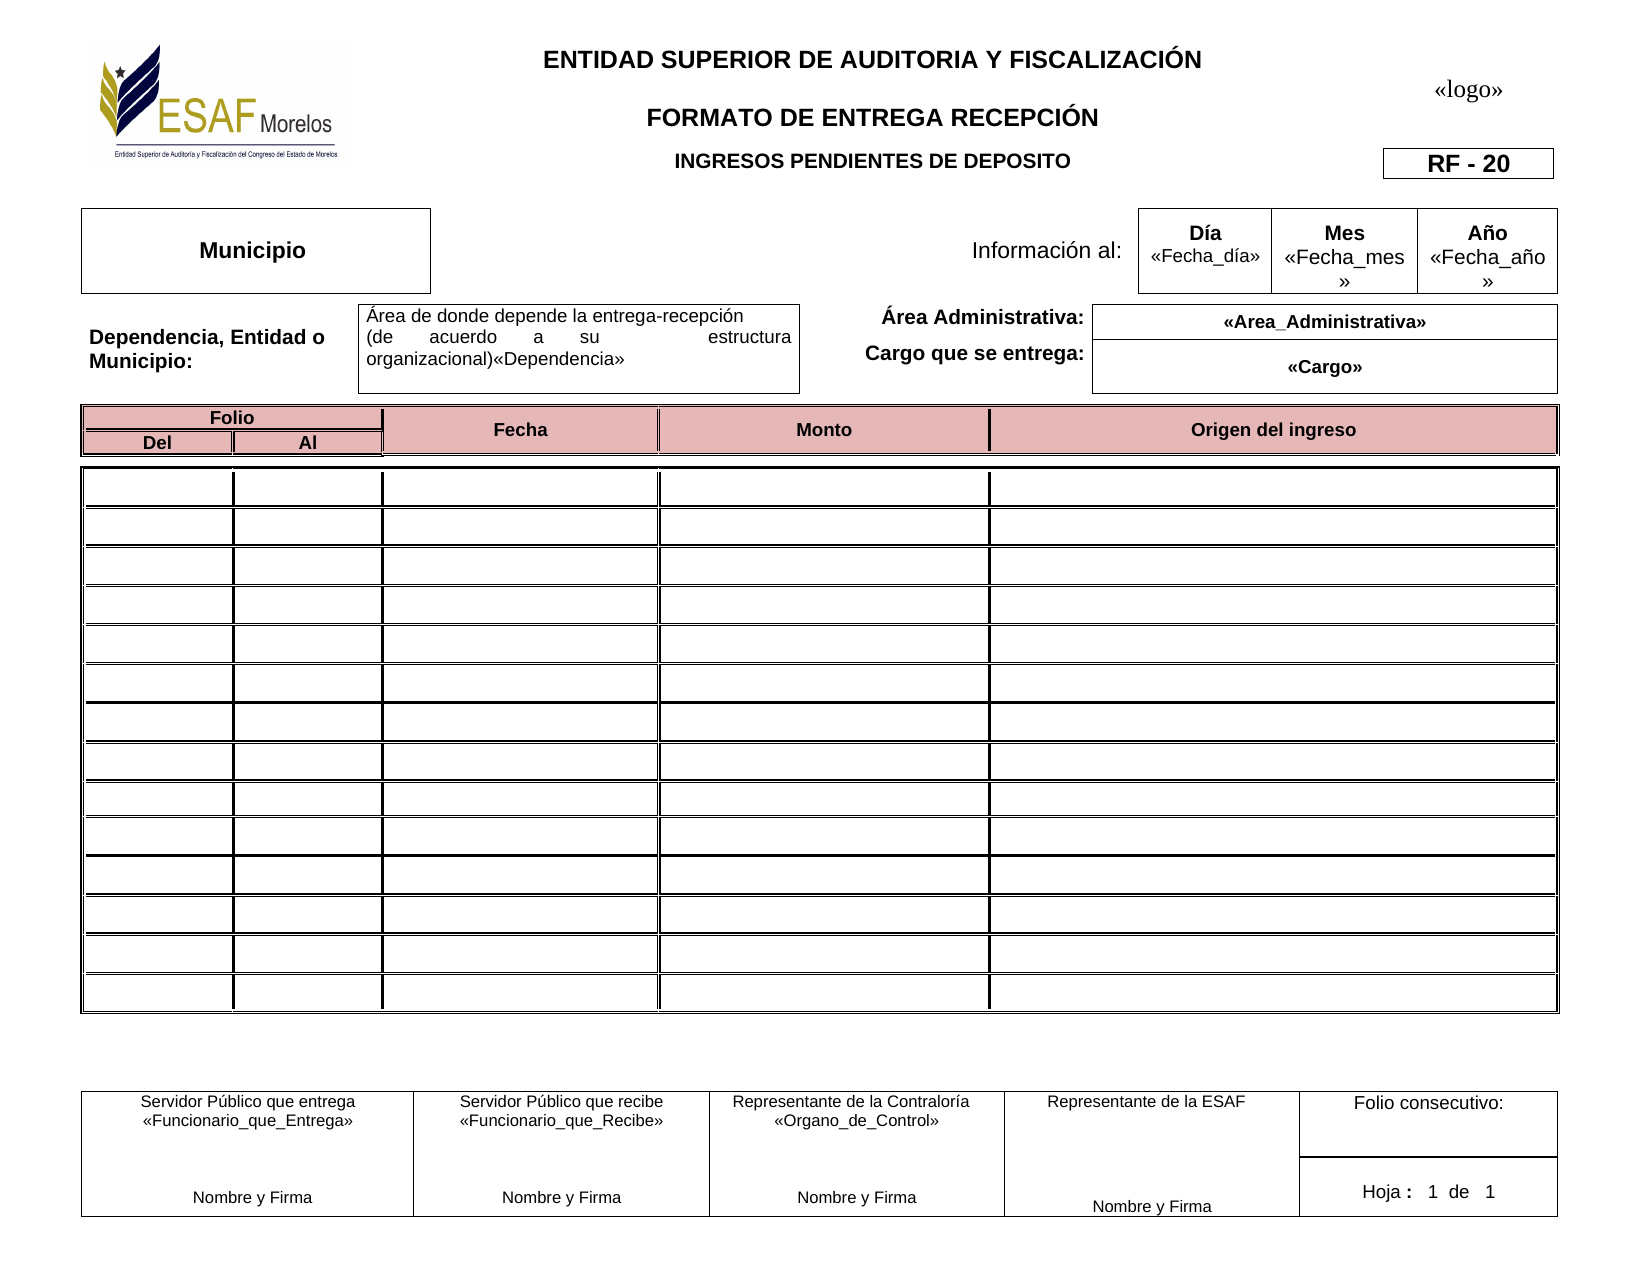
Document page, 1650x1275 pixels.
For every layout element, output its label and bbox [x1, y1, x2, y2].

table_cell [235, 509, 381, 544]
table_cell [991, 854, 1556, 893]
table_cell [82, 815, 233, 854]
table_cell [84, 505, 232, 544]
table_header [989, 469, 1556, 505]
table_cell [235, 626, 381, 662]
picture [88, 41, 356, 166]
table_cell [235, 783, 381, 815]
table_cell [661, 509, 988, 544]
table_cell [82, 623, 233, 662]
table_cell [991, 701, 1556, 740]
table_header [659, 469, 989, 505]
table_cell [84, 740, 232, 779]
table_cell [235, 936, 381, 971]
table_cell [235, 744, 381, 779]
table_cell [661, 897, 988, 932]
table_header [382, 468, 659, 505]
table_cell [661, 665, 988, 701]
table_cell [661, 783, 988, 815]
table_cell [989, 971, 1557, 1011]
table_cell [84, 854, 232, 893]
table_cell [991, 893, 1557, 932]
table_cell [235, 818, 381, 854]
table_cell [989, 815, 1558, 854]
table_cell [384, 857, 657, 893]
table_header [233, 469, 382, 505]
table_cell [384, 587, 657, 623]
table_cell [989, 662, 1558, 701]
table_cell [82, 662, 233, 701]
table_cell [84, 779, 232, 815]
table_cell [659, 975, 989, 1011]
table_cell [991, 932, 1557, 971]
table_cell [84, 584, 232, 623]
table_cell [661, 626, 988, 662]
table_cell [384, 936, 657, 971]
table_cell [235, 704, 381, 740]
table_header [84, 468, 233, 505]
table_cell [991, 584, 1557, 623]
table_cell [661, 818, 988, 854]
table_cell [384, 704, 657, 740]
table_cell [382, 971, 659, 1011]
table_cell [384, 783, 657, 815]
table_cell [661, 548, 988, 583]
table_cell [233, 975, 382, 1011]
table_cell [384, 626, 657, 662]
table_cell [991, 505, 1557, 544]
table_cell [235, 587, 381, 623]
table_cell [384, 818, 657, 854]
table_cell [235, 857, 381, 893]
table_cell [84, 971, 233, 1011]
table_cell [661, 704, 988, 740]
table_cell [661, 744, 988, 779]
table_cell [384, 744, 657, 779]
table_cell [235, 897, 381, 932]
table_cell [84, 701, 232, 740]
table_cell [384, 665, 657, 701]
table_cell [989, 623, 1558, 662]
table_cell [661, 857, 988, 893]
table_cell [991, 779, 1557, 815]
table_cell [384, 897, 657, 932]
table_cell [661, 936, 988, 971]
table_cell [384, 509, 657, 544]
table_cell [384, 548, 657, 583]
table_cell [235, 665, 381, 701]
table_cell [84, 893, 232, 932]
table_cell [84, 544, 232, 583]
table_cell [235, 548, 381, 583]
table_cell [661, 587, 988, 623]
table_cell [991, 544, 1557, 583]
table_cell [84, 932, 232, 971]
table_cell [991, 740, 1557, 779]
